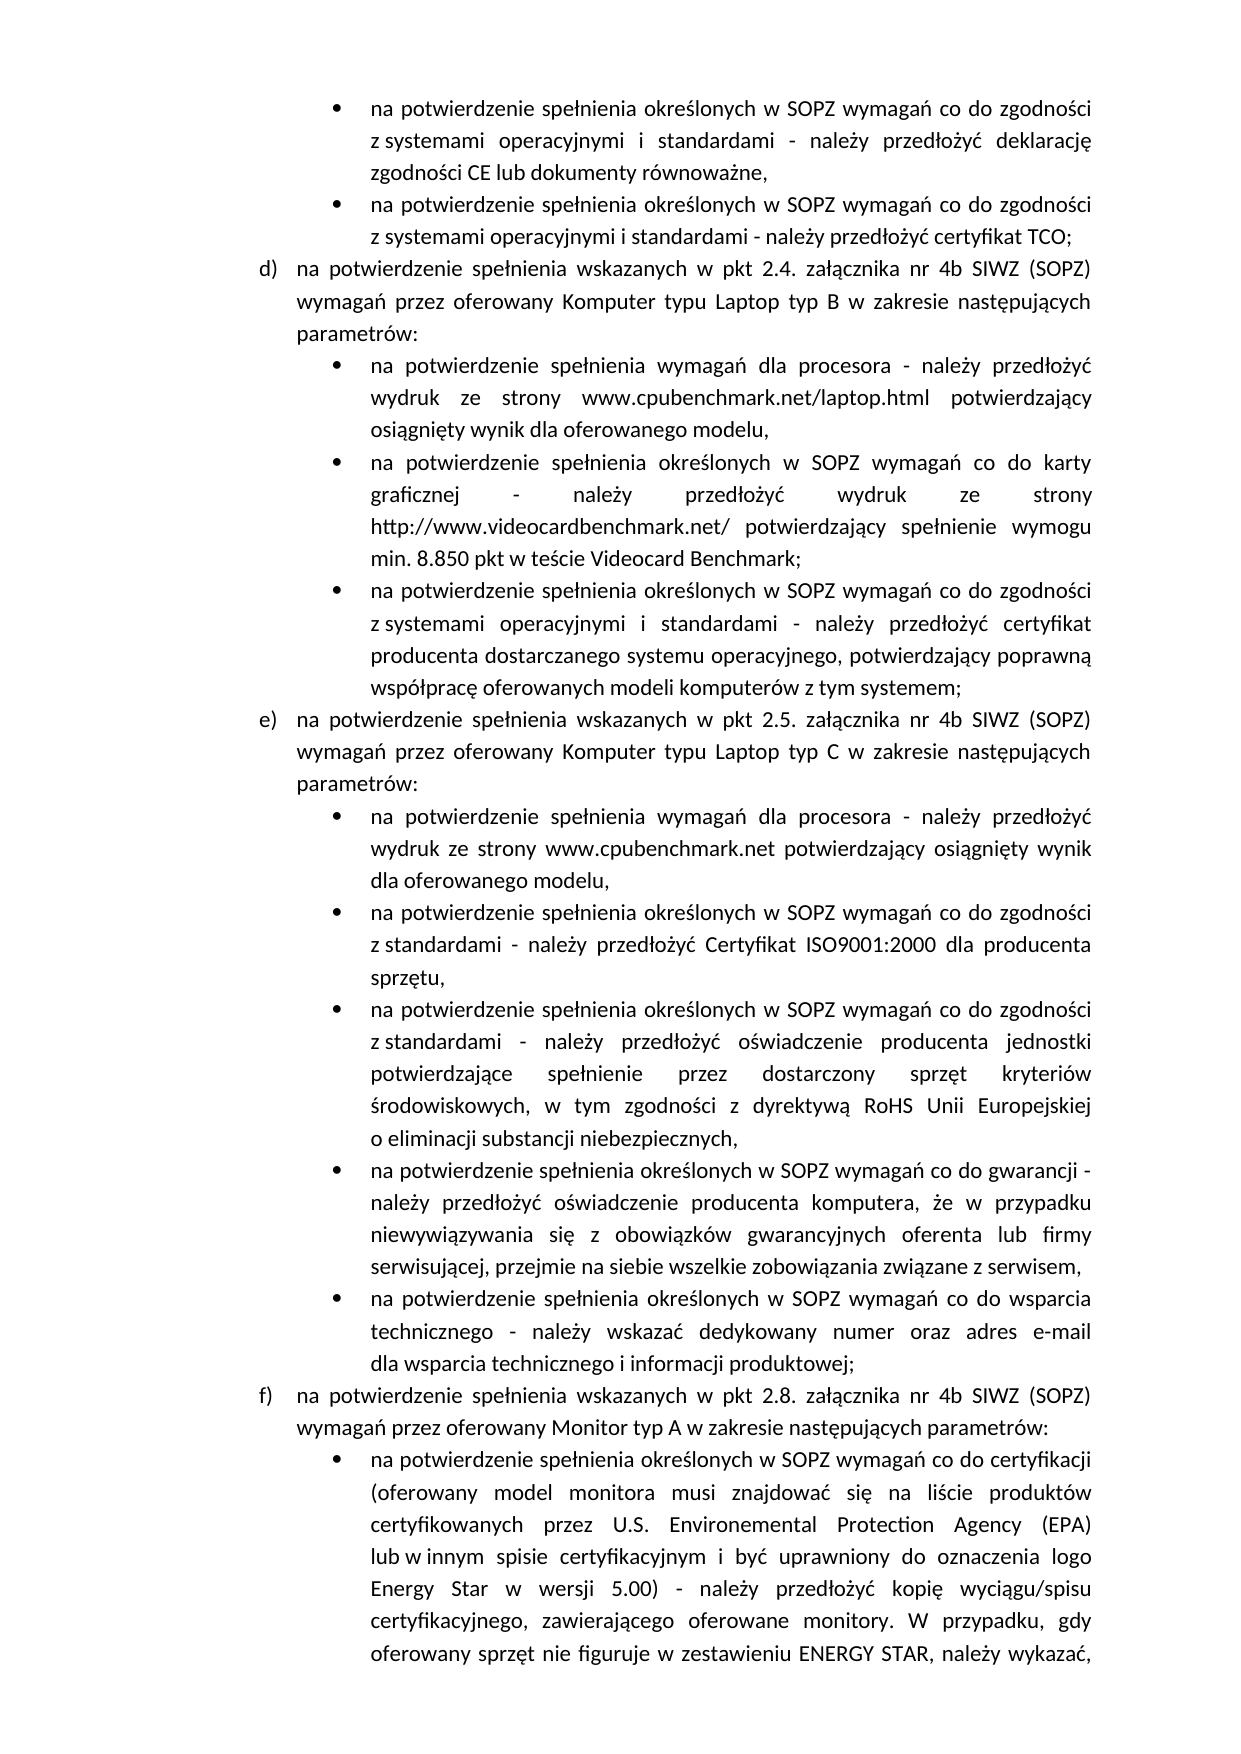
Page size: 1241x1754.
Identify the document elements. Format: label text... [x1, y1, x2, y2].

list na potwierdzenie spełnienia wymagań dla procesora - należy przedłożyć wydruk ze strony www.cpubenchmark.net/laptop.html potwierdzający osiągnięty wynik dla oferowanego modelu, [333, 351, 1093, 443]
list na potwierdzenie spełnienia wskazanych w pkt 2.8. załącznika nr 4b SIWZ (SOPZ) wymagań przez oferowany Monitor typ A w zakresie następujących parametrów: [259, 1381, 1093, 1441]
list na potwierdzenie spełnienia określonych w SOPZ wymagań co do gwarancji - należy przedłożyć oświadczenie producenta komputera, że w przypadku niewywiązywania się z obowiązków gwarancyjnych oferenta lub firmy serwisującej, przejmie na siebie wszelkie zobowiązania związane z serwisem, [333, 1156, 1093, 1280]
list na potwierdzenie spełnienia określonych w SOPZ wymagań co do zgodności z systemami operacyjnymi i standardami - należy przedłożyć deklarację zgodności CE lub dokumenty równoważne, [333, 94, 1093, 186]
list na potwierdzenie spełnienia określonych w SOPZ wymagań co do wsparcia technicznego - należy wskazać dedykowany numer oraz adres e-mail dla wsparcia technicznego i informacji produktowej; [333, 1284, 1093, 1377]
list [333, 1446, 1093, 1667]
list na potwierdzenie spełnienia wskazanych w pkt 2.5. załącznika nr 4b SIWZ (SOPZ) wymagań przez oferowany Komputer typu Laptop typ C w zakresie następujących parametrów: [259, 705, 1093, 798]
list na potwierdzenie spełnienia określonych w SOPZ wymagań co do karty graficznej - należy przedłożyć wydruk ze strony http://www.videocardbenchmark.net/ potwierdzający spełnienie wymogu min. 8.850 pkt w teście Videocard Benchmark; [333, 448, 1093, 572]
list na potwierdzenie spełnienia określonych w SOPZ wymagań co do zgodności z standardami - należy przedłożyć Certyfikat ISO9001:2000 dla producenta sprzętu, [333, 898, 1093, 991]
list na potwierdzenie spełnienia wymagań dla procesora - należy przedłożyć wydruk ze strony www.cpubenchmark.net potwierdzający osiągnięty wynik dla oferowanego modelu, [333, 802, 1093, 894]
list na potwierdzenie spełnienia wskazanych w pkt 2.4. załącznika nr 4b SIWZ (SOPZ) wymagań przez oferowany Komputer typu Laptop typ B w zakresie następujących parametrów: [259, 254, 1093, 347]
list na potwierdzenie spełnienia określonych w SOPZ wymagań co do zgodności z systemami operacyjnymi i standardami - należy przedłożyć certyfikat producenta dostarczanego systemu operacyjnego, potwierdzający poprawną współpracę oferowanych modeli komputerów z tym systemem; [333, 576, 1093, 701]
list na potwierdzenie spełnienia określonych w SOPZ wymagań co do zgodności z standardami - należy przedłożyć oświadczenie producenta jednostki potwierdzające spełnienie przez dostarczony sprzęt kryteriów środowiskowych, w tym zgodności z dyrektywą RoHS Unii Europejskiej o eliminacji substancji niebezpiecznych, [333, 995, 1093, 1152]
list na potwierdzenie spełnienia określonych w SOPZ wymagań co do zgodności z systemami operacyjnymi i standardami - należy przedłożyć certyfikat TCO; [333, 190, 1093, 250]
